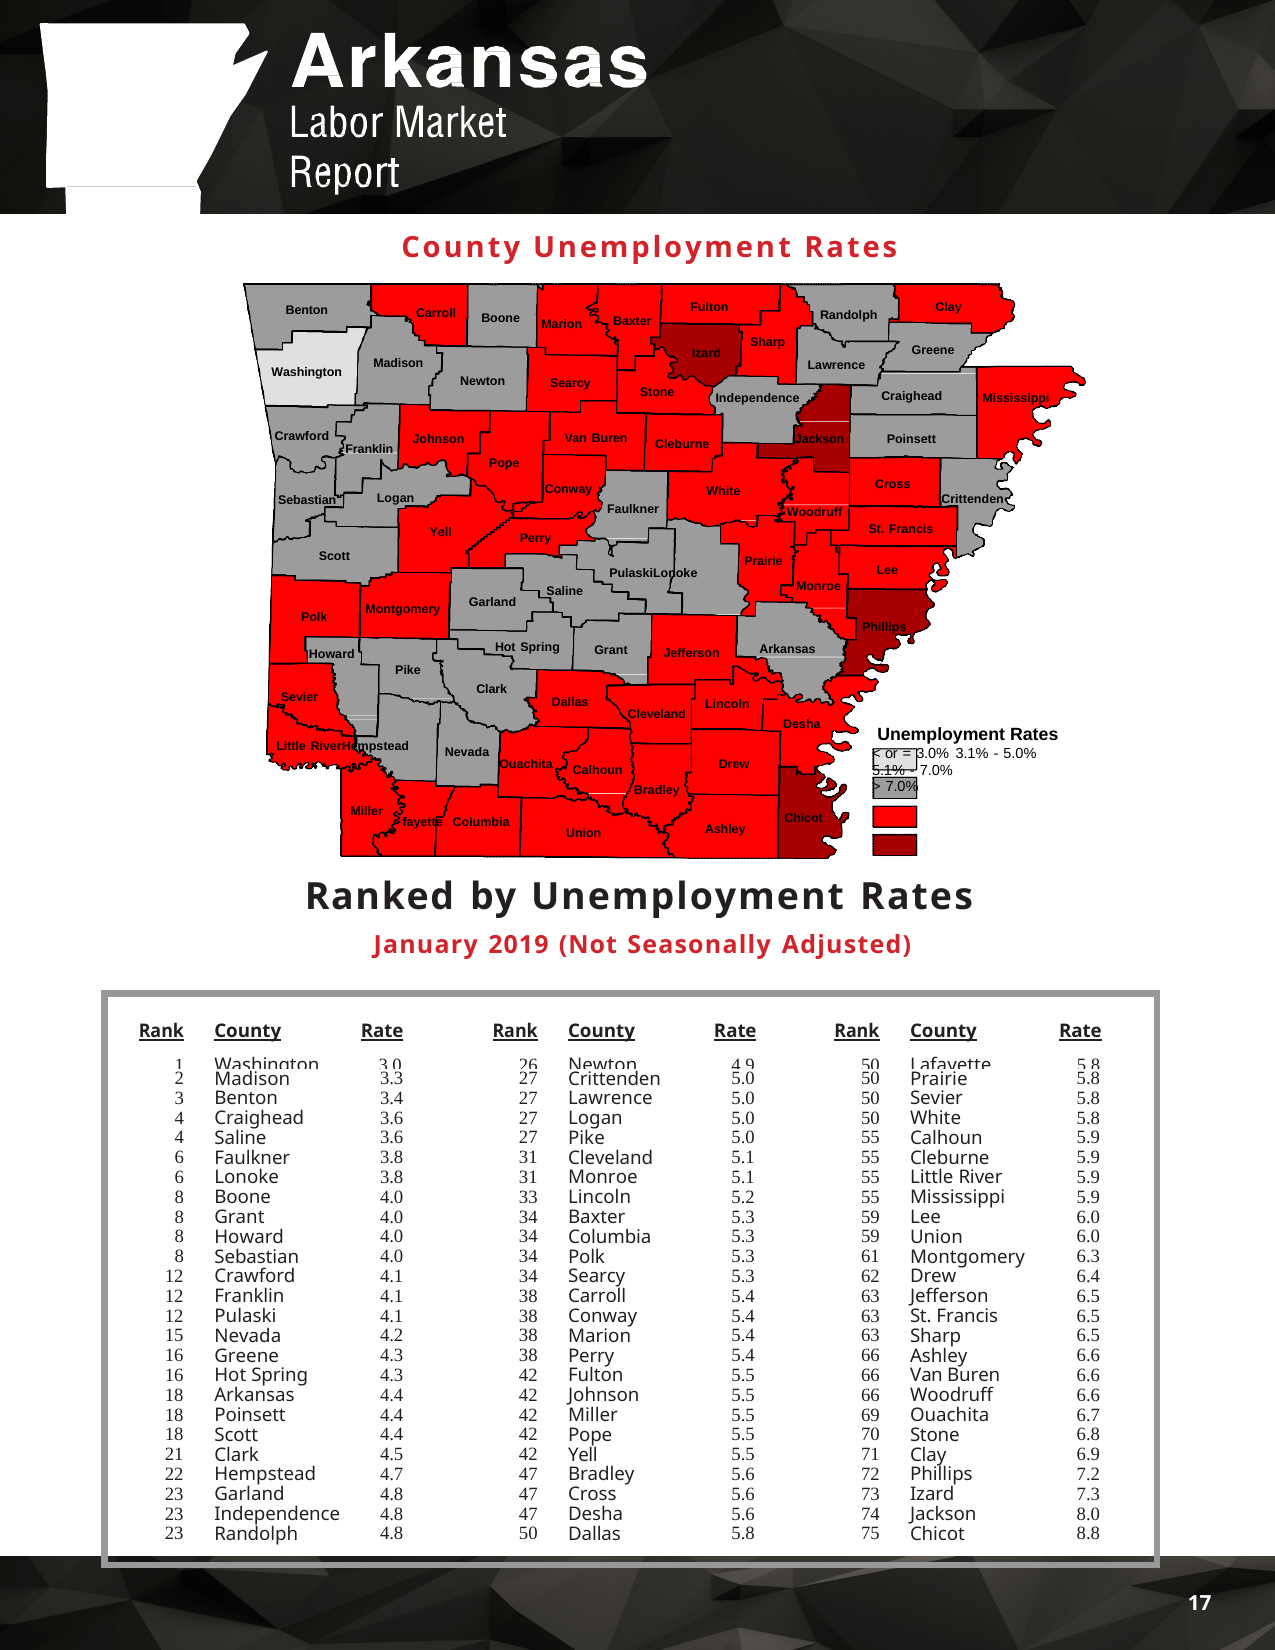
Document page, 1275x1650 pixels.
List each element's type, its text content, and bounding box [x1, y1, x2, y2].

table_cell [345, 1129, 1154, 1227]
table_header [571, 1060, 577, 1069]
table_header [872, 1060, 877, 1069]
text Ranked by Unemployment Rates [2, 869, 1275, 920]
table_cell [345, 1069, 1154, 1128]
text January 2019 (Not Seasonally Adjusted) [9, 927, 1275, 961]
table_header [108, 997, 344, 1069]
picture [0, 1556, 1275, 1650]
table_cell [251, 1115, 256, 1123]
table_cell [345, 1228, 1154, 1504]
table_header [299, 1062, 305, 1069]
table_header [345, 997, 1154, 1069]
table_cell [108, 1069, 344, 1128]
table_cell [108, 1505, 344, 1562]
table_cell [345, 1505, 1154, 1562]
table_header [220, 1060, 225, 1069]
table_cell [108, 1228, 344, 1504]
subtitle County Unemployment Rates [401, 226, 1275, 266]
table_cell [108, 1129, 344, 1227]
picture [0, 0, 1275, 214]
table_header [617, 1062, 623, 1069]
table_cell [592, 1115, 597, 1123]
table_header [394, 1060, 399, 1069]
picture [243, 283, 1086, 859]
